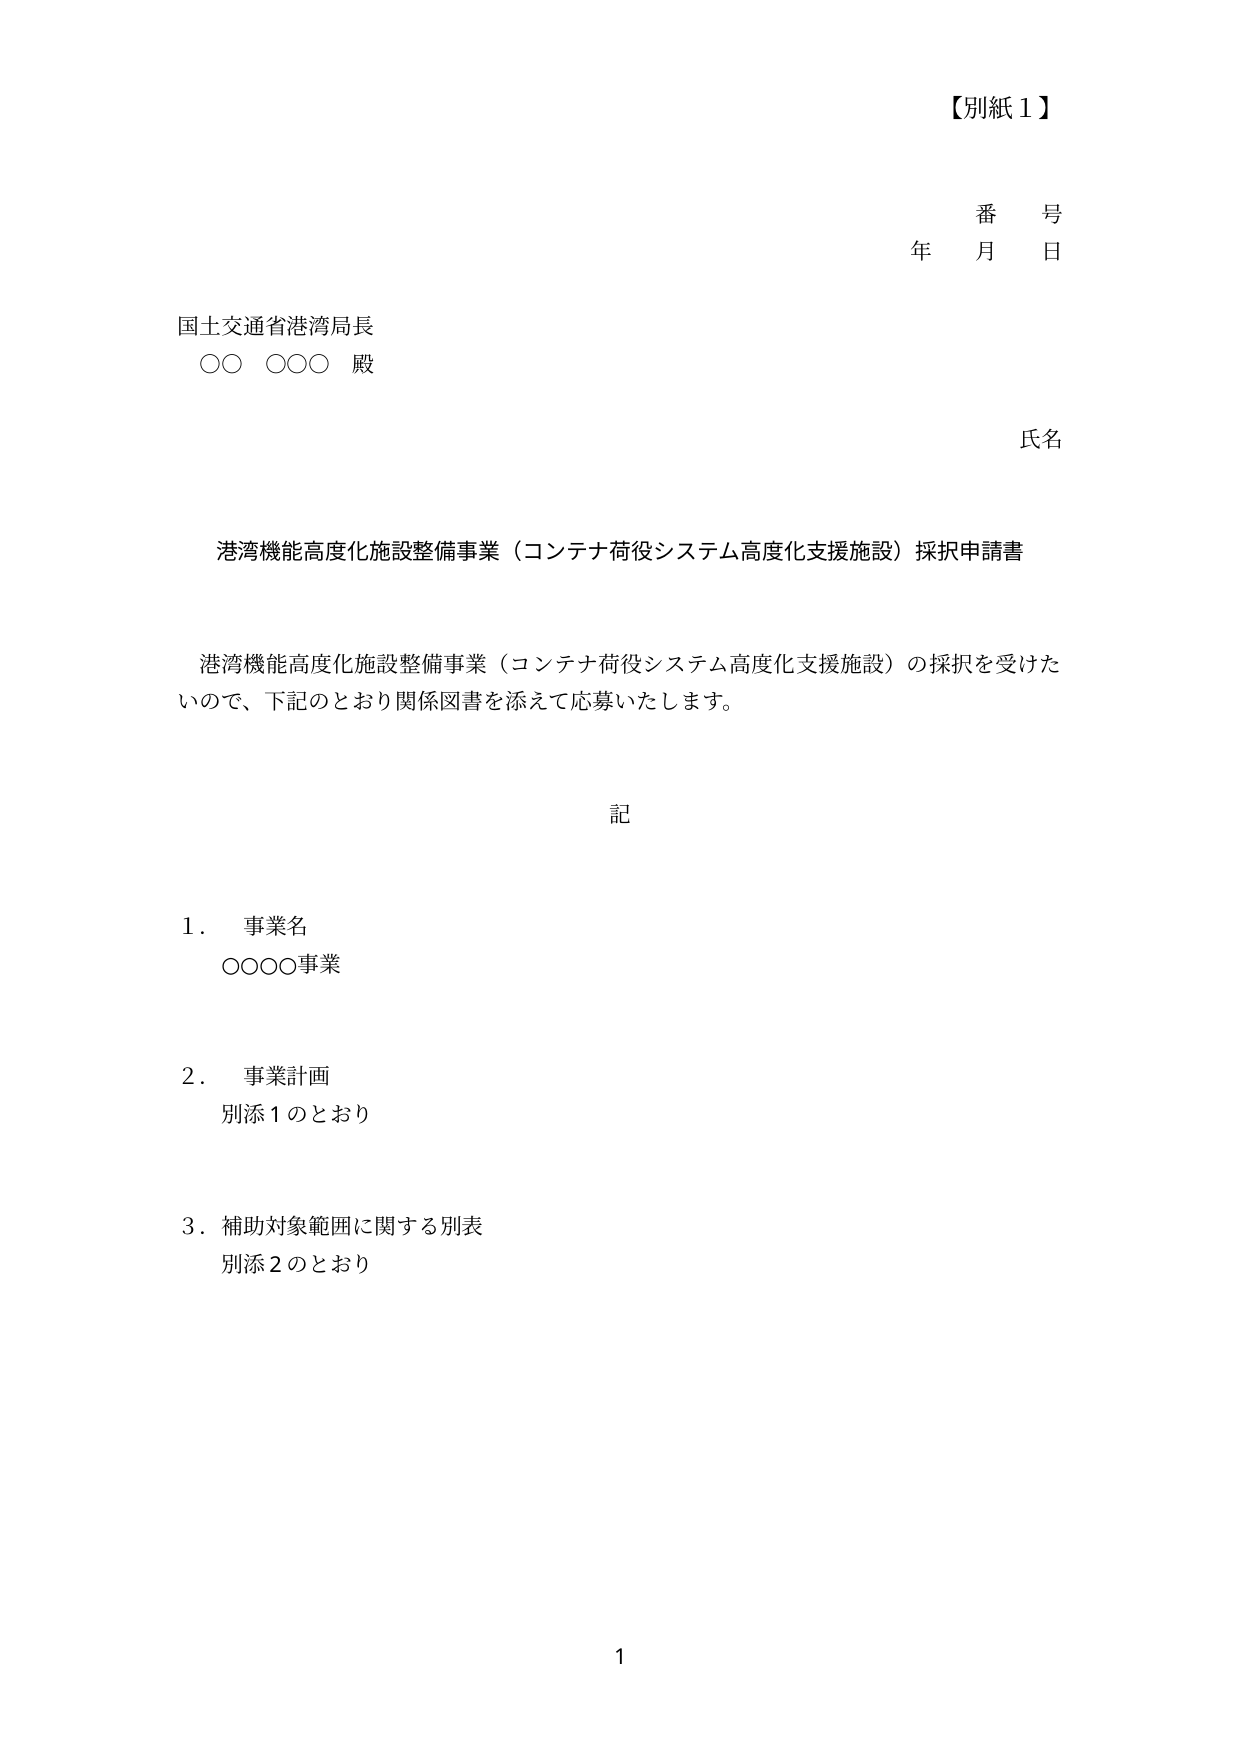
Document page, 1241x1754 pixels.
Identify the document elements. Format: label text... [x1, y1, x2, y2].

text 番 号 [177, 194, 1063, 231]
list 事業計画 [177, 1056, 1063, 1094]
list 事業名 [177, 906, 1063, 944]
text 年 月 日 [177, 231, 1063, 269]
text 氏名 [177, 419, 1063, 456]
text ○○○○事業 [221, 944, 1063, 981]
list 別添1のとおり [221, 1094, 1063, 1131]
list ３．補助対象範囲に関する別表 [177, 1206, 1063, 1244]
text 港湾機能高度化施設整備事業（コンテナ荷役システム高度化支援施設）採択申請書 [177, 531, 1063, 569]
text ○○ ○○○ 殿 [177, 344, 1063, 381]
text 港湾機能高度化施設整備事業（コンテナ荷役システム高度化支援施設）の採択を受けたいので、下記のとおり関係図書を添えて応募いたします。 [177, 644, 1063, 719]
subtitle 記 [177, 794, 1063, 831]
text 国土交通省港湾局長 [177, 306, 1063, 344]
list 別添2のとおり [221, 1244, 1063, 1281]
